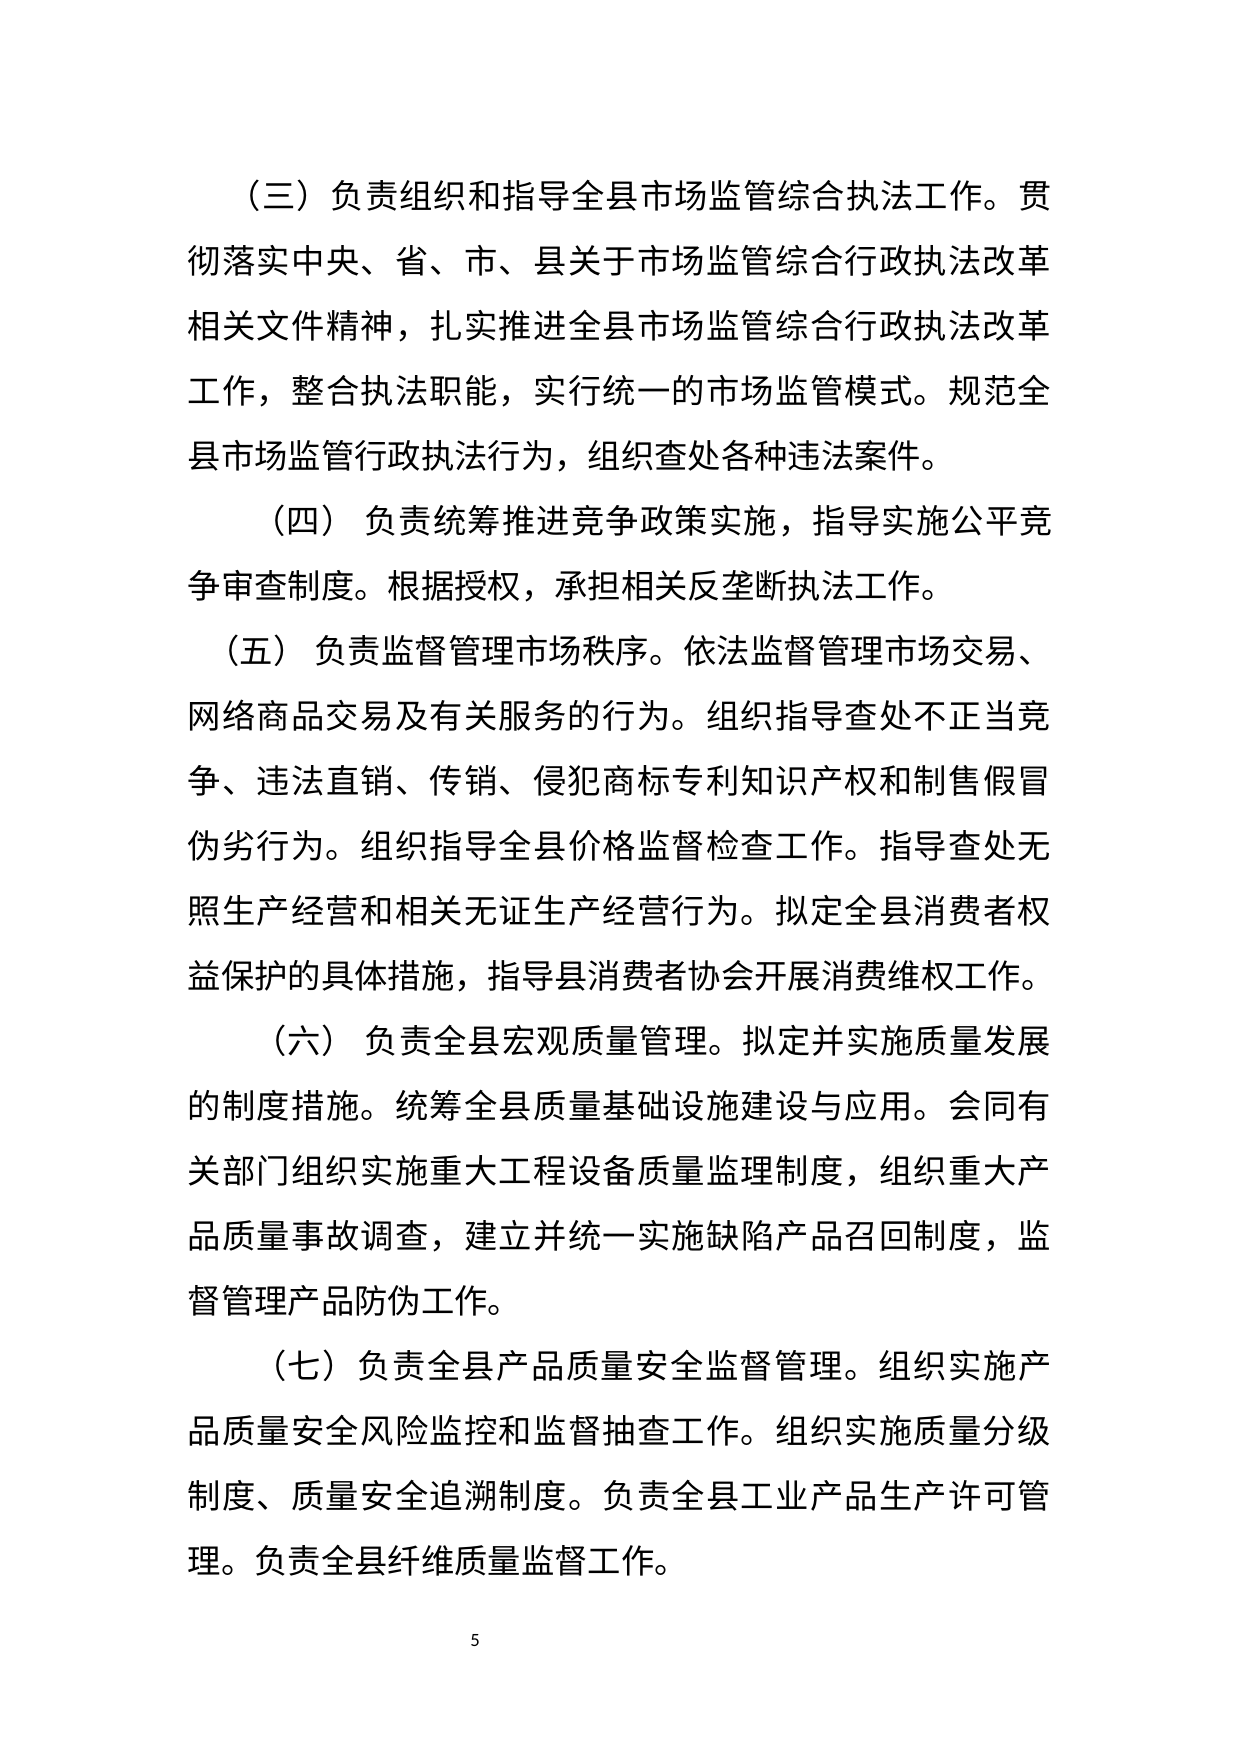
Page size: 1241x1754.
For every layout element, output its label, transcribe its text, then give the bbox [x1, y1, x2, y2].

text （三）负责组织和指导全县市场监管综合执法工作。贯彻落实中央、省、市、县关于市场监管综合行政执法改革相关文件精神，扎实推进全县市场监管综合行政执法改革工作，整合执法职能，实行统一的市场监管模式。规范全县市场监管行政执法行为，组织查处各种违法案件。 [187, 162, 1053, 487]
text （七）负责全县产品质量安全监督管理。组织实施产品质量安全风险监控和监督抽查工作。组织实施质量分级制度、质量安全追溯制度。负责全县工业产品生产许可管理。负责全县纤维质量监督工作。 [187, 1332, 1053, 1592]
text （四） 负责统筹推进竞争政策实施，指导实施公平竞争审查制度。根据授权，承担相关反垄断执法工作。 [187, 487, 1053, 617]
text （六） 负责全县宏观质量管理。拟定并实施质量发展的制度措施。统筹全县质量基础设施建设与应用。会同有关部门组织实施重大工程设备质量监理制度，组织重大产品质量事故调查，建立并统一实施缺陷产品召回制度，监督管理产品防伪工作。 [187, 1007, 1053, 1332]
text （五） 负责监督管理市场秩序。依法监督管理市场交易、网络商品交易及有关服务的行为。组织指导查处不正当竞争、违法直销、传销、侵犯商标专利知识产权和制售假冒伪劣行为。组织指导全县价格监督检查工作。指导查处无照生产经营和相关无证生产经营行为。拟定全县消费者权益保护的具体措施，指导县消费者协会开展消费维权工作。 [152, 617, 1053, 1007]
